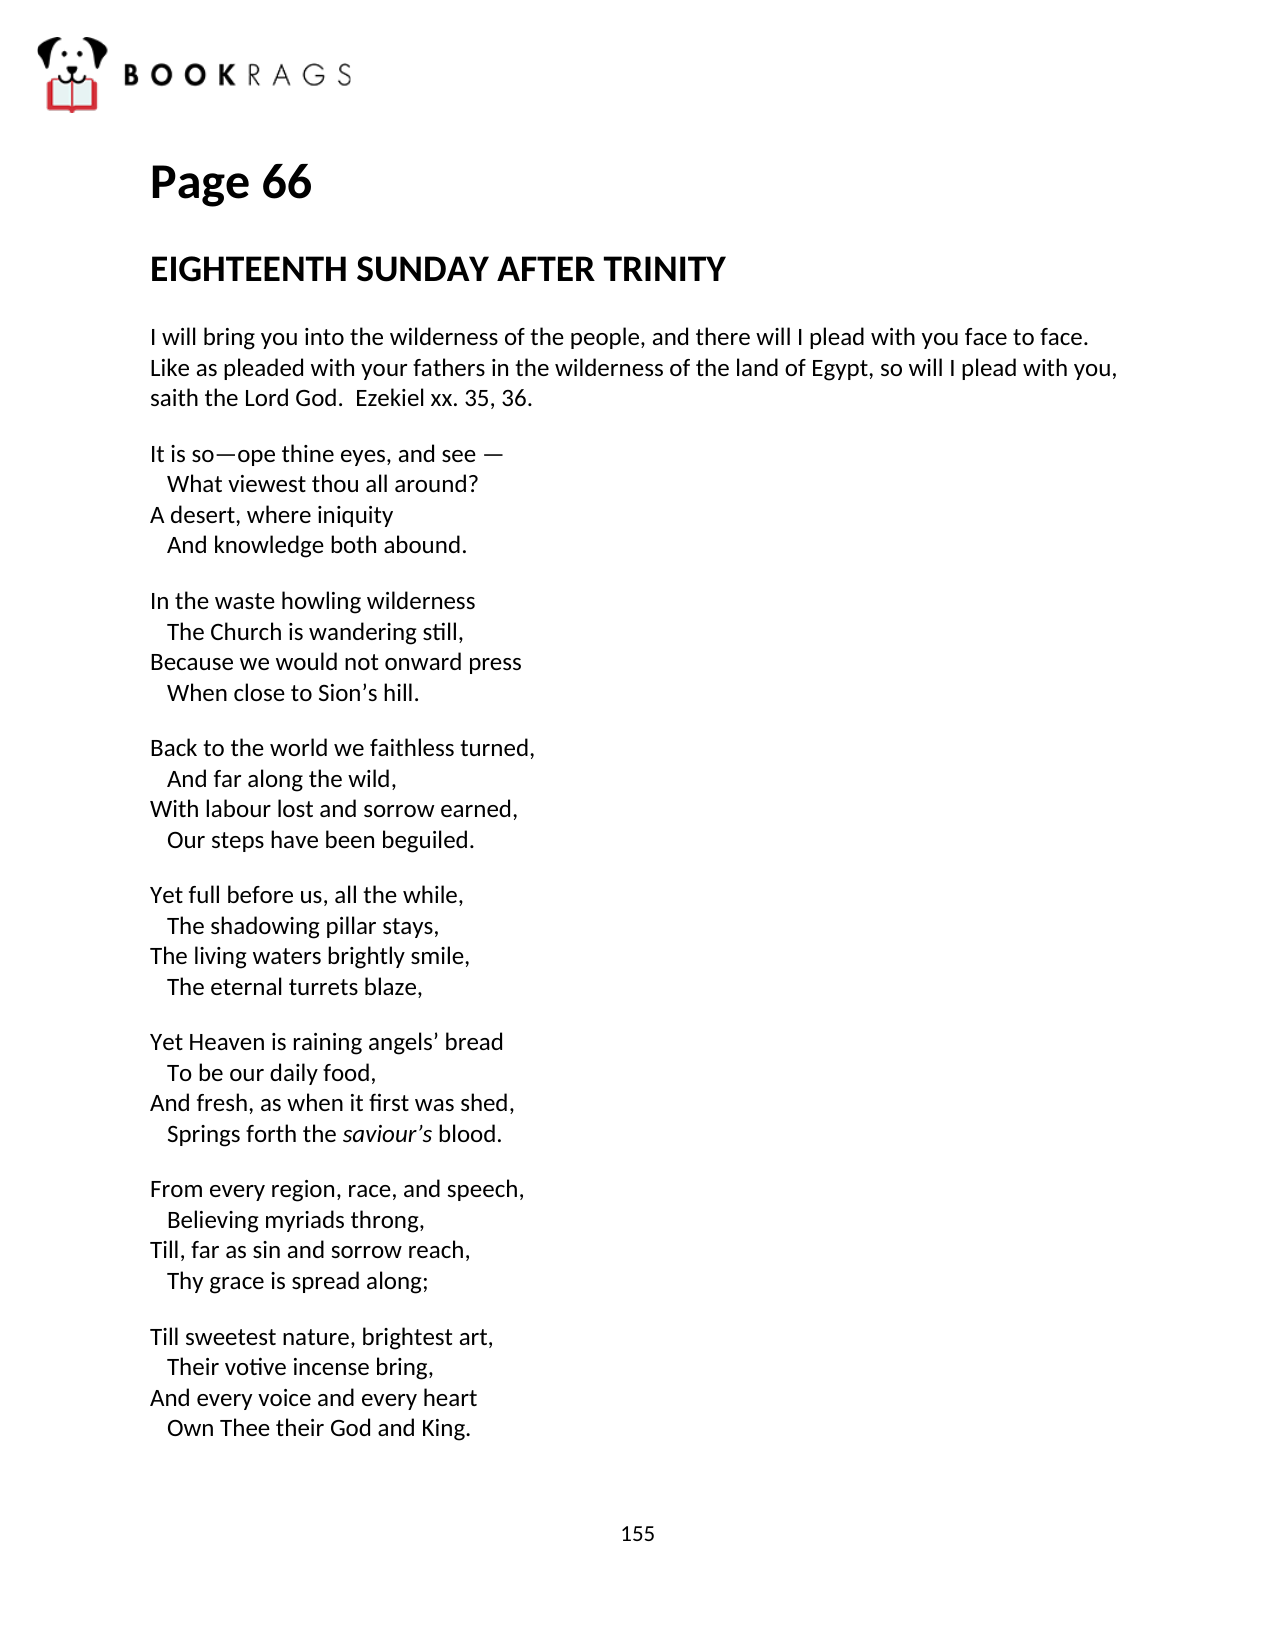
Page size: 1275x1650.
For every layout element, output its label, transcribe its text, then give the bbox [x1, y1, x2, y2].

text Yet Heaven is raining angels’ bread To be our daily food, And fresh, as when it first was shed, Springs forth the saviour’s blood. [150, 1026, 1125, 1148]
text I will bring you into the wilderness of the people, and there will I plead with you face to face. Like as pleaded with your fathers in the wilderness of the land of Egypt, so will I plead with you, saith the Lord God. Ezekiel xx. 35, 36. [150, 322, 1125, 413]
text Till sweetest nature, brightest art, Their votive incense bring, And every voice and every heart Own Thee their God and King. [150, 1321, 1125, 1443]
text EIGHTEENTH SUNDAY AFTER TRINITY [150, 244, 1125, 290]
text From every region, race, and speech, Believing myriads throng, Till, far as sin and sorrow reach, Thy grace is spread along; [150, 1173, 1125, 1296]
text In the waste howling wilderness The Church is wandering still, Because we would not onward press When close to Sion’s hill. [150, 585, 1125, 707]
text Back to the world we faithless turned, And far along the wild, With labour lost and sorrow earned, Our steps have been beguiled. [150, 732, 1125, 854]
text It is so—­ope thine eyes, and see — What viewest thou all around? A desert, where iniquity And knowledge both abound. [150, 438, 1125, 560]
picture [37, 37, 351, 113]
text Yet full before us, all the while, The shadowing pillar stays, The living waters brightly smile, The eternal turrets blaze, [150, 879, 1125, 1001]
text Page 66 [150, 150, 1125, 211]
